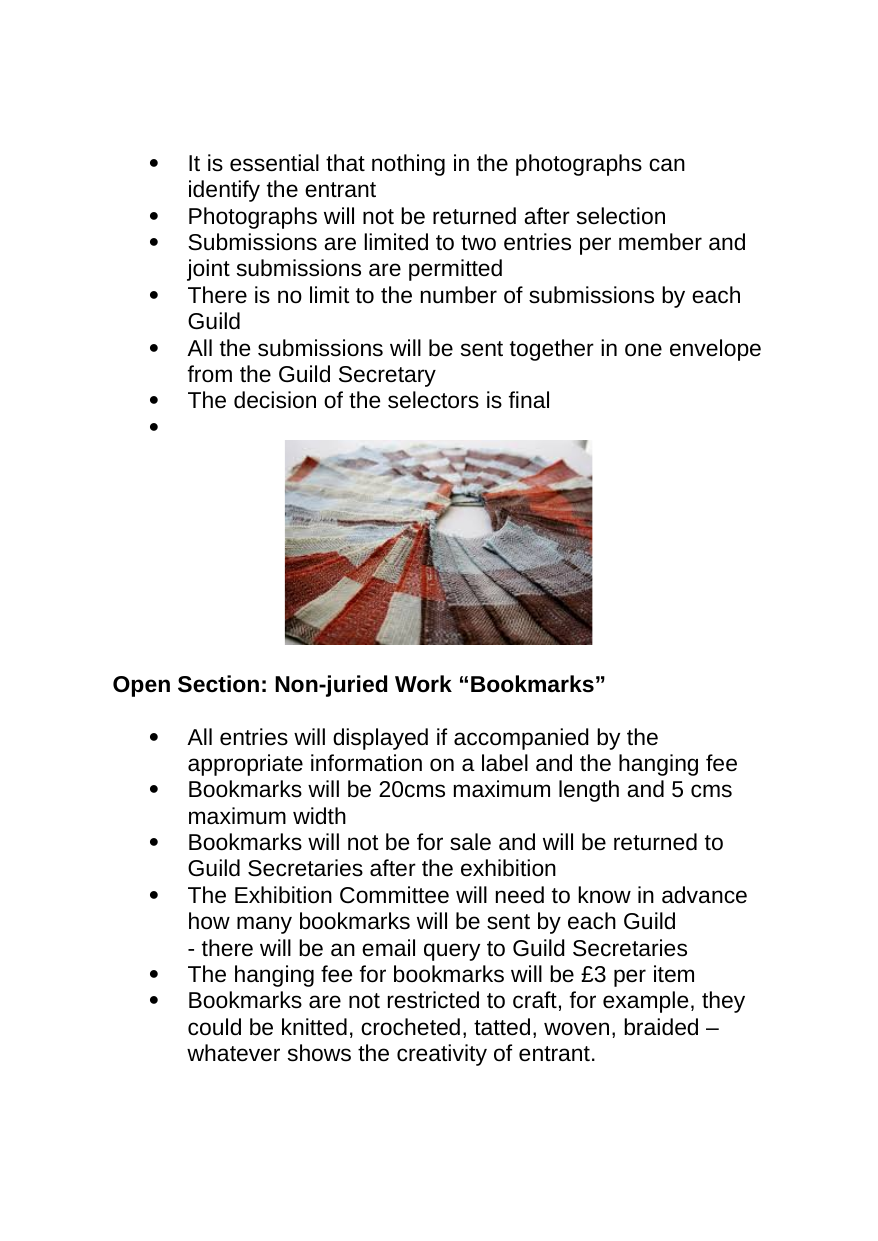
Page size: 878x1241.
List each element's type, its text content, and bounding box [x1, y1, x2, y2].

list Bookmarks are not restricted to craft, for example, they could be knitted, crocheted, tatted, woven, braided – [150, 987, 764, 1040]
text Open Section: Non-juried Work “Bookmarks” [112, 671, 764, 697]
list whatever shows the creativity of entrant. [187, 1040, 764, 1066]
list The hanging fee for bookmarks will be £3 per item [150, 961, 764, 987]
list Photographs will not be returned after selection [150, 203, 764, 229]
list There is no limit to the number of submissions by each Guild [150, 282, 764, 334]
list It is essential that nothing in the photographs can identify the entrant [150, 150, 764, 203]
list All entries will displayed if accompanied by the appropriate information on a label and the hanging fee [150, 724, 764, 776]
list Bookmarks will not be for sale and will be returned to Guild Secretaries after the exhibition [150, 829, 764, 882]
list The decision of the selectors is final [150, 387, 764, 413]
list Bookmarks will be 20cms maximum length and 5 cms maximum width [150, 776, 764, 829]
list All the submissions will be sent together in one envelope from the Guild Secretary [150, 334, 764, 387]
list Submissions are limited to two entries per member and joint submissions are permitted [150, 229, 764, 282]
picture [284, 440, 593, 645]
list - there will be an email query to Guild Secretaries [187, 934, 764, 961]
list The Exhibition Committee will need to know in advance how many bookmarks will be sent by each Guild [150, 882, 764, 934]
